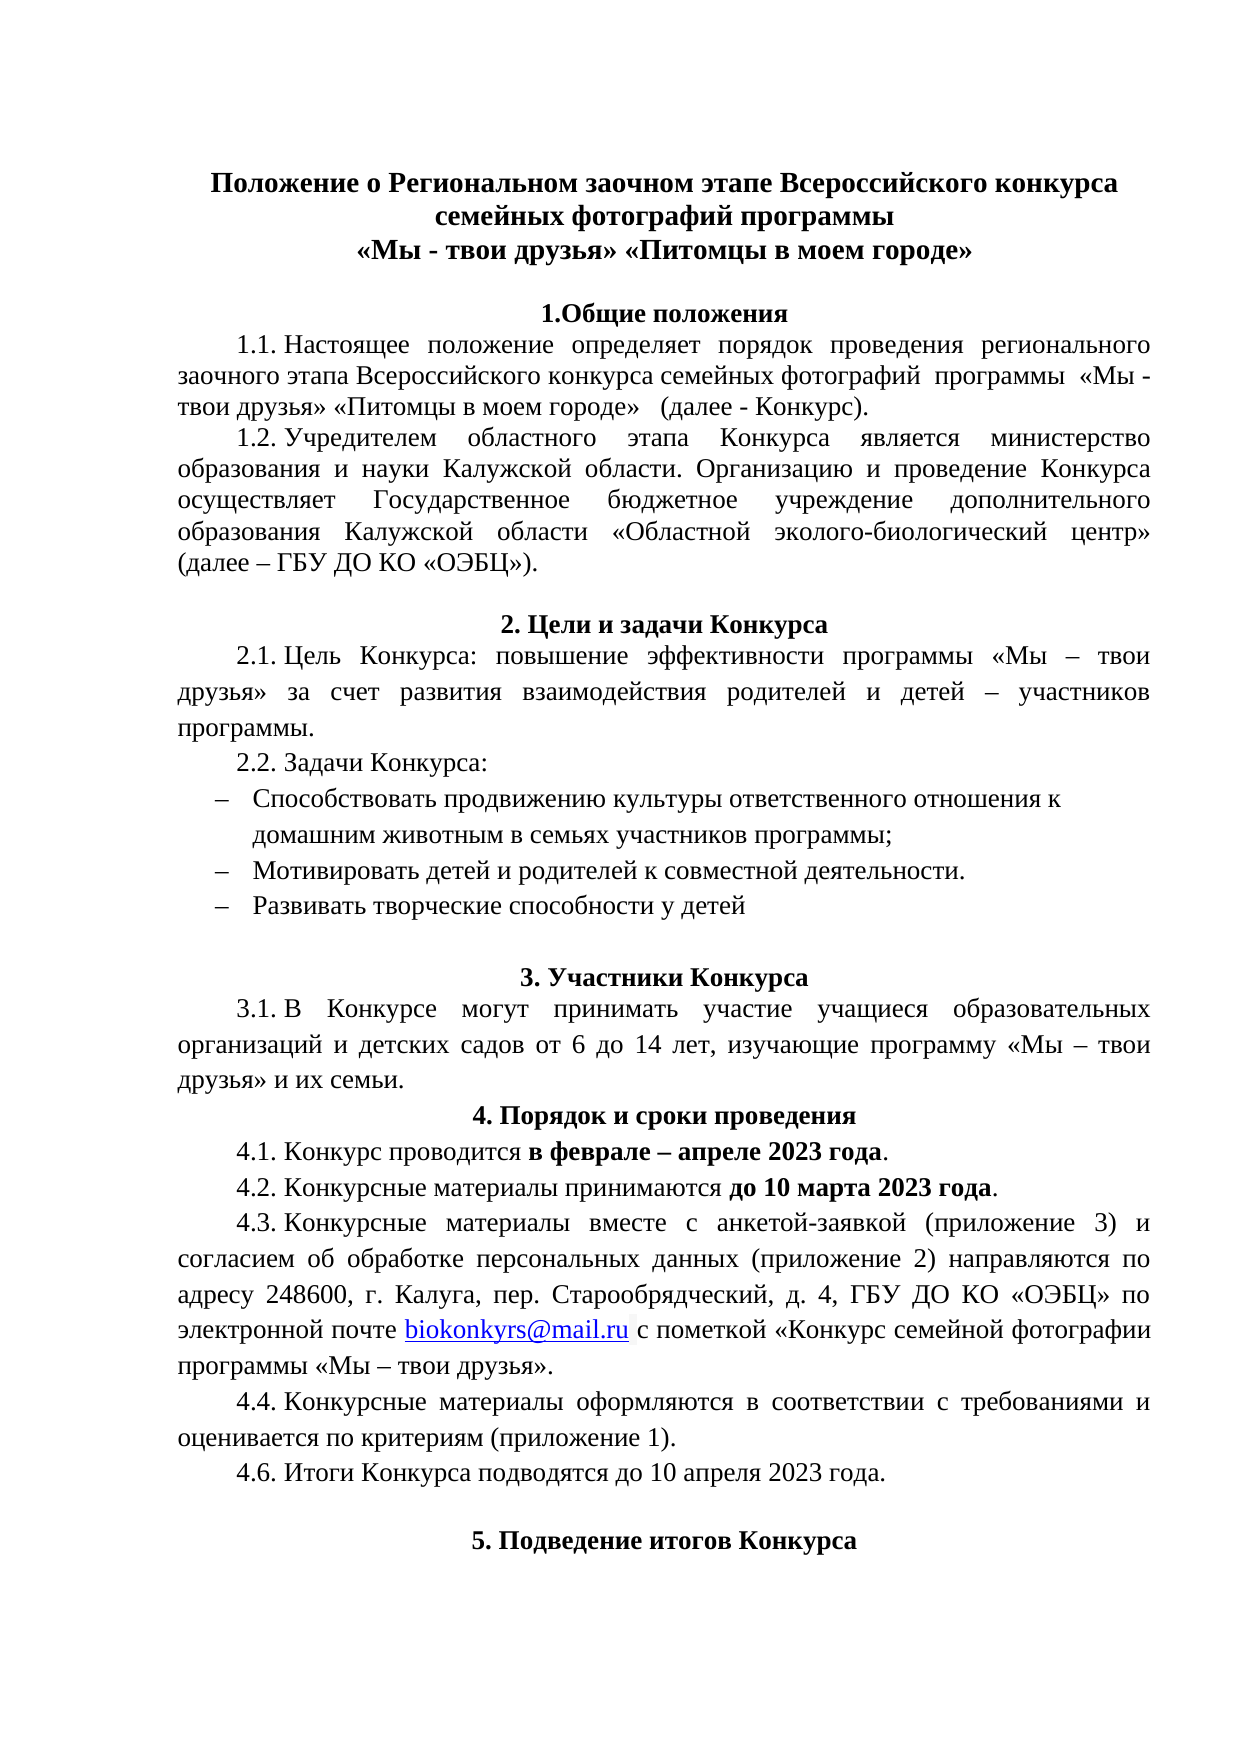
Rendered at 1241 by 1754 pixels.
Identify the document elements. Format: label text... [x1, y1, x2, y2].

text 4.2. Конкурсные материалы принимаются до 10 марта 2023 года. [177, 1171, 1152, 1202]
text 3. Участники Конкурса [177, 961, 1152, 992]
text 3.1. В Конкурсе могут принимать участие учащиеся образовательных организаций и детских садов от 6 до 14 лет, изучающие программу «Мы – твои друзья» и их семьи. [177, 992, 1152, 1095]
text 4.1. Конкурс проводится в феврале – апреле 2023 года. [177, 1135, 1152, 1166]
text «Мы - твои друзья» «Питомцы в моем городе» [177, 232, 1152, 266]
text 1.2. Учредителем областного этапа Конкурса является министерство образования и науки Калужской области. Организацию и проведение Конкурса осуществляет Государственное бюджетное учреждение дополнительного образования Калужской области «Областной эколого-биологический центр» (далее – ГБУ ДО КО «ОЭБЦ»). [177, 421, 1152, 577]
text 2.2. Задачи Конкурса: [177, 747, 1152, 778]
list Мотивировать детей и родителей к совместной деятельности. [215, 854, 1152, 885]
text Положение о Региональном заочном этапе Всероссийского конкурса семейных фотографий программы [177, 165, 1152, 232]
text 1.Общие положения [177, 297, 1152, 328]
text 4.6. Итоги Конкурса подводятся до 10 апреля 2023 года. [177, 1457, 1152, 1488]
list Способствовать продвижению культуры ответственного отношения к домашним животным в семьях участников программы; [215, 782, 1152, 849]
text 2. Цели и задачи Конкурса [177, 608, 1152, 639]
text 5. Подведение итогов Конкурса [177, 1524, 1152, 1556]
text 4.3. Конкурсные материалы вместе с анкетой-заявкой (приложение 3) и согласием об обработке персональных данных (приложение 2) направляются по адресу 248600, г. Калуга, пер. Старообрядческий, д. 4, ГБУ ДО КО «ОЭБЦ» по электронной почте biokonkyrs@mail.ru c пометкой «Конкурс семейной фотографии программы «Мы – твои друзья». [177, 1206, 1152, 1381]
text 4.4. Конкурсные материалы оформляются в соответствии с требованиями и оценивается по критериям (приложение 1). [177, 1385, 1152, 1452]
text 2.1. Цель Конкурса: повышение эффективности программы «Мы – твои друзья» за счет развития взаимодействия родителей и детей – участников программы. [177, 639, 1152, 742]
text 4. Порядок и сроки проведения [177, 1099, 1152, 1130]
list Развивать творческие способности у детей [215, 889, 1152, 921]
text 1.1. Настоящее положение определяет порядок проведения регионального заочного этапа Всероссийского конкурса семейных фотографий программы «Мы - твои друзья» «Питомцы в моем городе» (далее - Конкурс). [177, 328, 1152, 421]
